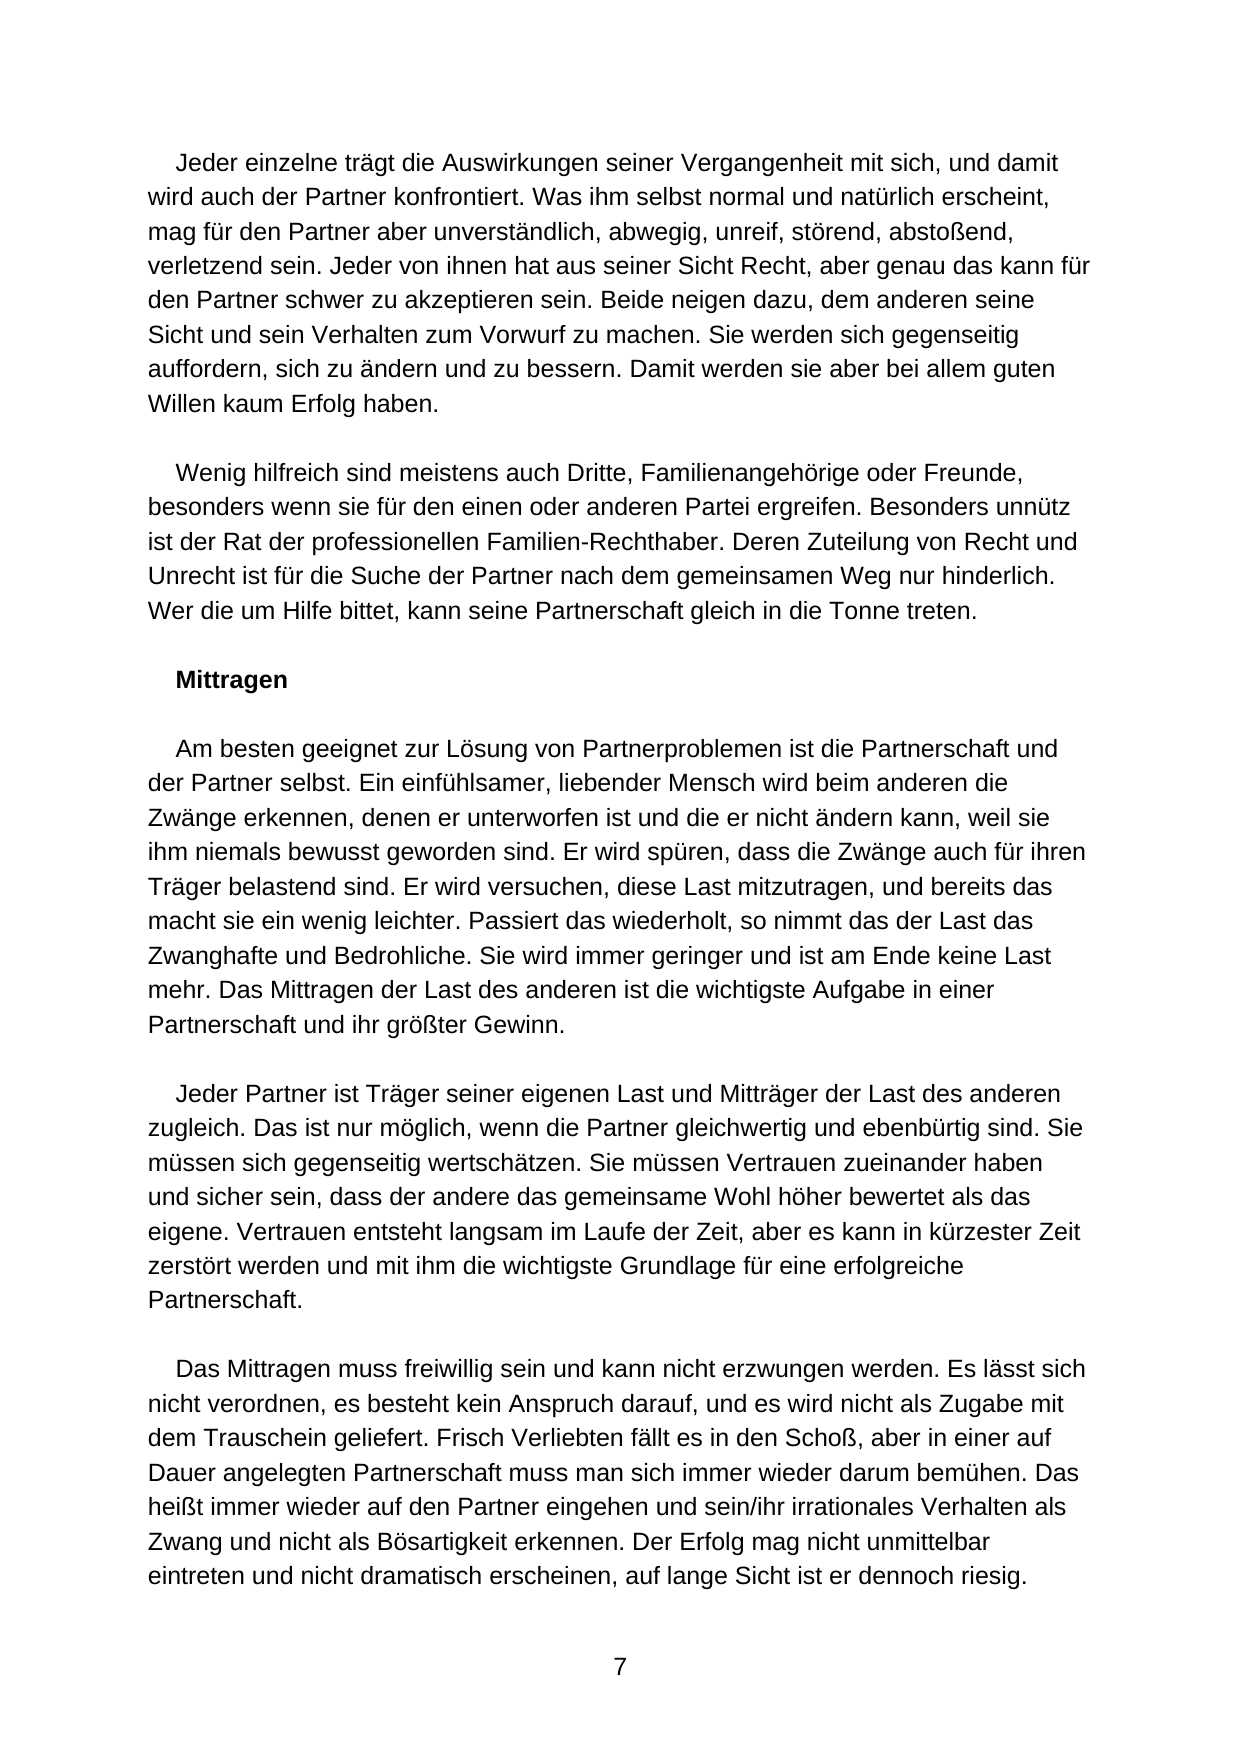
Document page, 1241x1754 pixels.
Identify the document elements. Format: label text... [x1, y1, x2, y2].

text Jeder Partner ist Träger seiner eigenen Last und Mitträger der Last des anderen zugleich. Das ist nur möglich, wenn die Partner gleichwertig und ebenbürtig sind. Sie müssen sich gegenseitig wertschätzen. Sie müssen Vertrauen zueinander haben und sicher sein, dass der andere das gemeinsame Wohl höher bewertet als das eigene. Vertrauen entsteht langsam im Laufe der Zeit, aber es kann in kürzester Zeit zerstört werden und mit ihm die wichtigste Grundlage für eine erfolgreiche Partnerschaft. [148, 1078, 1093, 1314]
text Das Mittragen muss freiwillig sein und kann nicht erzwungen werden. Es lässt sich nicht verordnen, es besteht kein Anspruch darauf, und es wird nicht als Zugabe mit dem Trauschein geliefert. Frisch Verliebten fällt es in den Schoß, aber in einer auf Dauer angelegten Partnerschaft muss man sich immer wieder darum bemühen. Das heißt immer wieder auf den Partner eingehen und sein/ihr irrationales Verhalten als Zwang und nicht als Bösartigkeit erkennen. Der Erfolg mag nicht unmittelbar eintreten und nicht dramatisch erscheinen, auf lange Sicht ist er dennoch riesig. [148, 1354, 1093, 1590]
text Wenig hilfreich sind meistens auch Dritte, Familienangehörige oder Freunde, besonders wenn sie für den einen oder anderen Partei ergreifen. Besonders unnütz ist der Rat der professionellen Familien-Rechthaber. Deren Zuteilung von Recht und Unrecht ist für die Suche der Partner nach dem gemeinsamen Weg nur hinderlich. Wer die um Hilfe bittet, kann seine Partnerschaft gleich in die Tonne treten. [148, 458, 1093, 624]
text Mittragen [148, 665, 1093, 693]
text Am besten geeignet zur Lösung von Partnerproblemen ist die Partnerschaft und der Partner selbst. Ein einfühlsamer, liebender Mensch wird beim anderen die Zwänge erkennen, denen er unterworfen ist und die er nicht ändern kann, weil sie ihm niemals bewusst geworden sind. Er wird spüren, dass die Zwänge auch für ihren Träger belastend sind. Er wird versuchen, diese Last mitzutragen, und bereits das macht sie ein wenig leichter. Passiert das wiederholt, so nimmt das der Last das Zwanghafte und Bedrohliche. Sie wird immer geringer und ist am Ende keine Last mehr. Das Mittragen der Last des anderen ist die wichtigste Aufgabe in einer Partnerschaft und ihr größter Gewinn. [148, 734, 1093, 1038]
text Jeder einzelne trägt die Auswirkungen seiner Vergangenheit mit sich, und damit wird auch der Partner konfrontiert. Was ihm selbst normal und natürlich erscheint, mag für den Partner aber unverständlich, abwegig, unreif, störend, abstoßend, verletzend sein. Jeder von ihnen hat aus seiner Sicht Recht, aber genau das kann für den Partner schwer zu akzeptieren sein. Beide neigen dazu, dem anderen seine Sicht und sein Verhalten zum Vorwurf zu machen. Sie werden sich gegenseitig auffordern, sich zu ändern und zu bessern. Damit werden sie aber bei allem guten Willen kaum Erfolg haben. [148, 148, 1093, 418]
